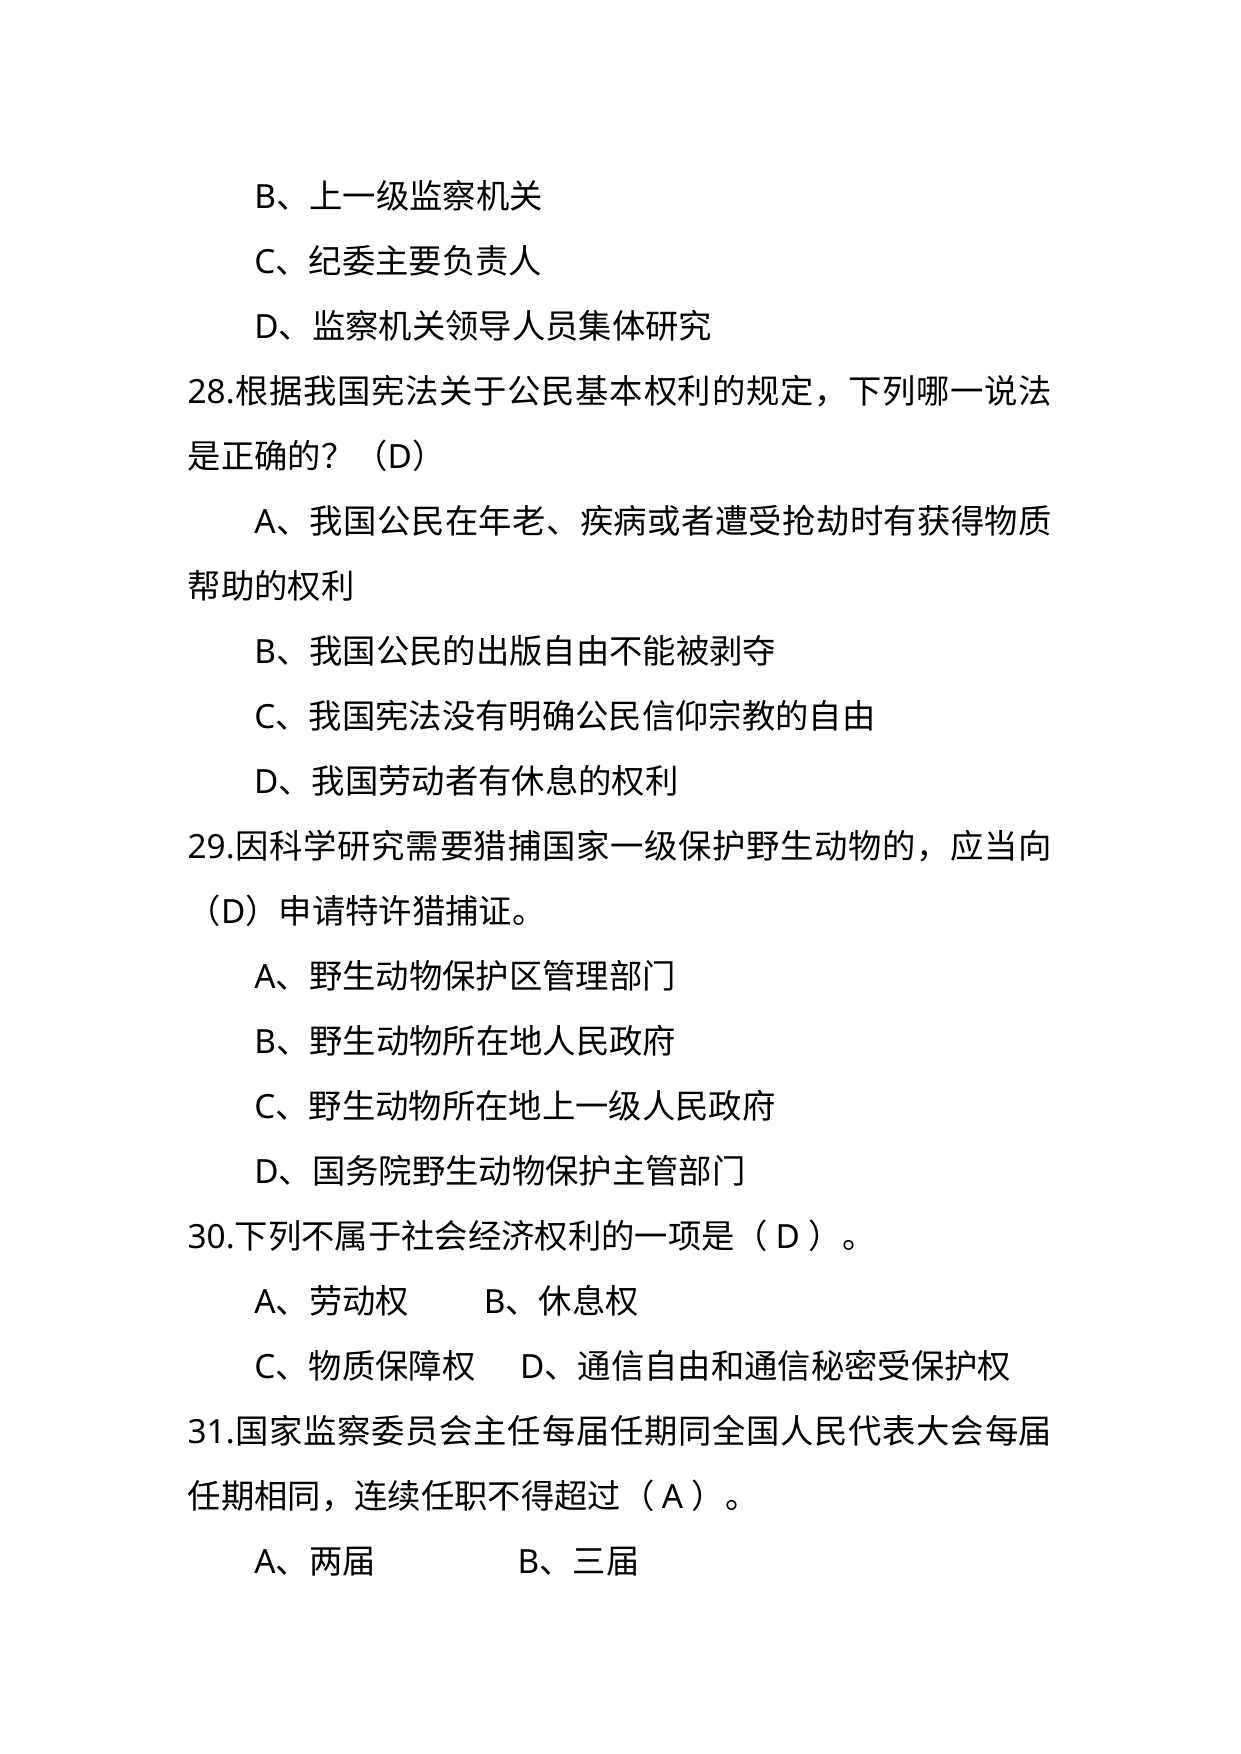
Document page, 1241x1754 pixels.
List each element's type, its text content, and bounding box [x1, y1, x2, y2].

list A、两届 B、三届 [187, 1527, 1053, 1592]
list D、国务院野生动物保护主管部门 [187, 1137, 1053, 1202]
list C、物质保障权 D、通信自由和通信秘密受保护权 [187, 1332, 1053, 1397]
list B、上一级监察机关 [187, 162, 1053, 227]
list B、野生动物所在地人民政府 [187, 1007, 1053, 1072]
list 29.因科学研究需要猎捕国家一级保护野生动物的，应当向（D）申请特许猎捕证。 [187, 812, 1053, 942]
list 28.根据我国宪法关于公民基本权利的规定，下列哪一说法是正确的？（D） [187, 357, 1053, 487]
list D、我国劳动者有休息的权利 [254, 747, 1053, 812]
list 30.下列不属于社会经济权利的一项是（ D ）。 [187, 1202, 1053, 1267]
list A、我国公民在年老、疾病或者遭受抢劫时有获得物质帮助的权利 [187, 487, 1053, 617]
list C、野生动物所在地上一级人民政府 [187, 1072, 1053, 1137]
list C、纪委主要负责人 [187, 227, 1053, 292]
list A、劳动权 B、休息权 [187, 1267, 1053, 1332]
list D、监察机关领导人员集体研究 [187, 292, 1053, 357]
list B、我国公民的出版自由不能被剥夺 [187, 617, 1053, 682]
list C、我国宪法没有明确公民信仰宗教的自由 [187, 682, 1053, 747]
list 31.国家监察委员会主任每届任期同全国人民代表大会每届任期相同，连续任职不得超过（ A ）。 [187, 1397, 1053, 1527]
list A、野生动物保护区管理部门 [187, 942, 1053, 1007]
